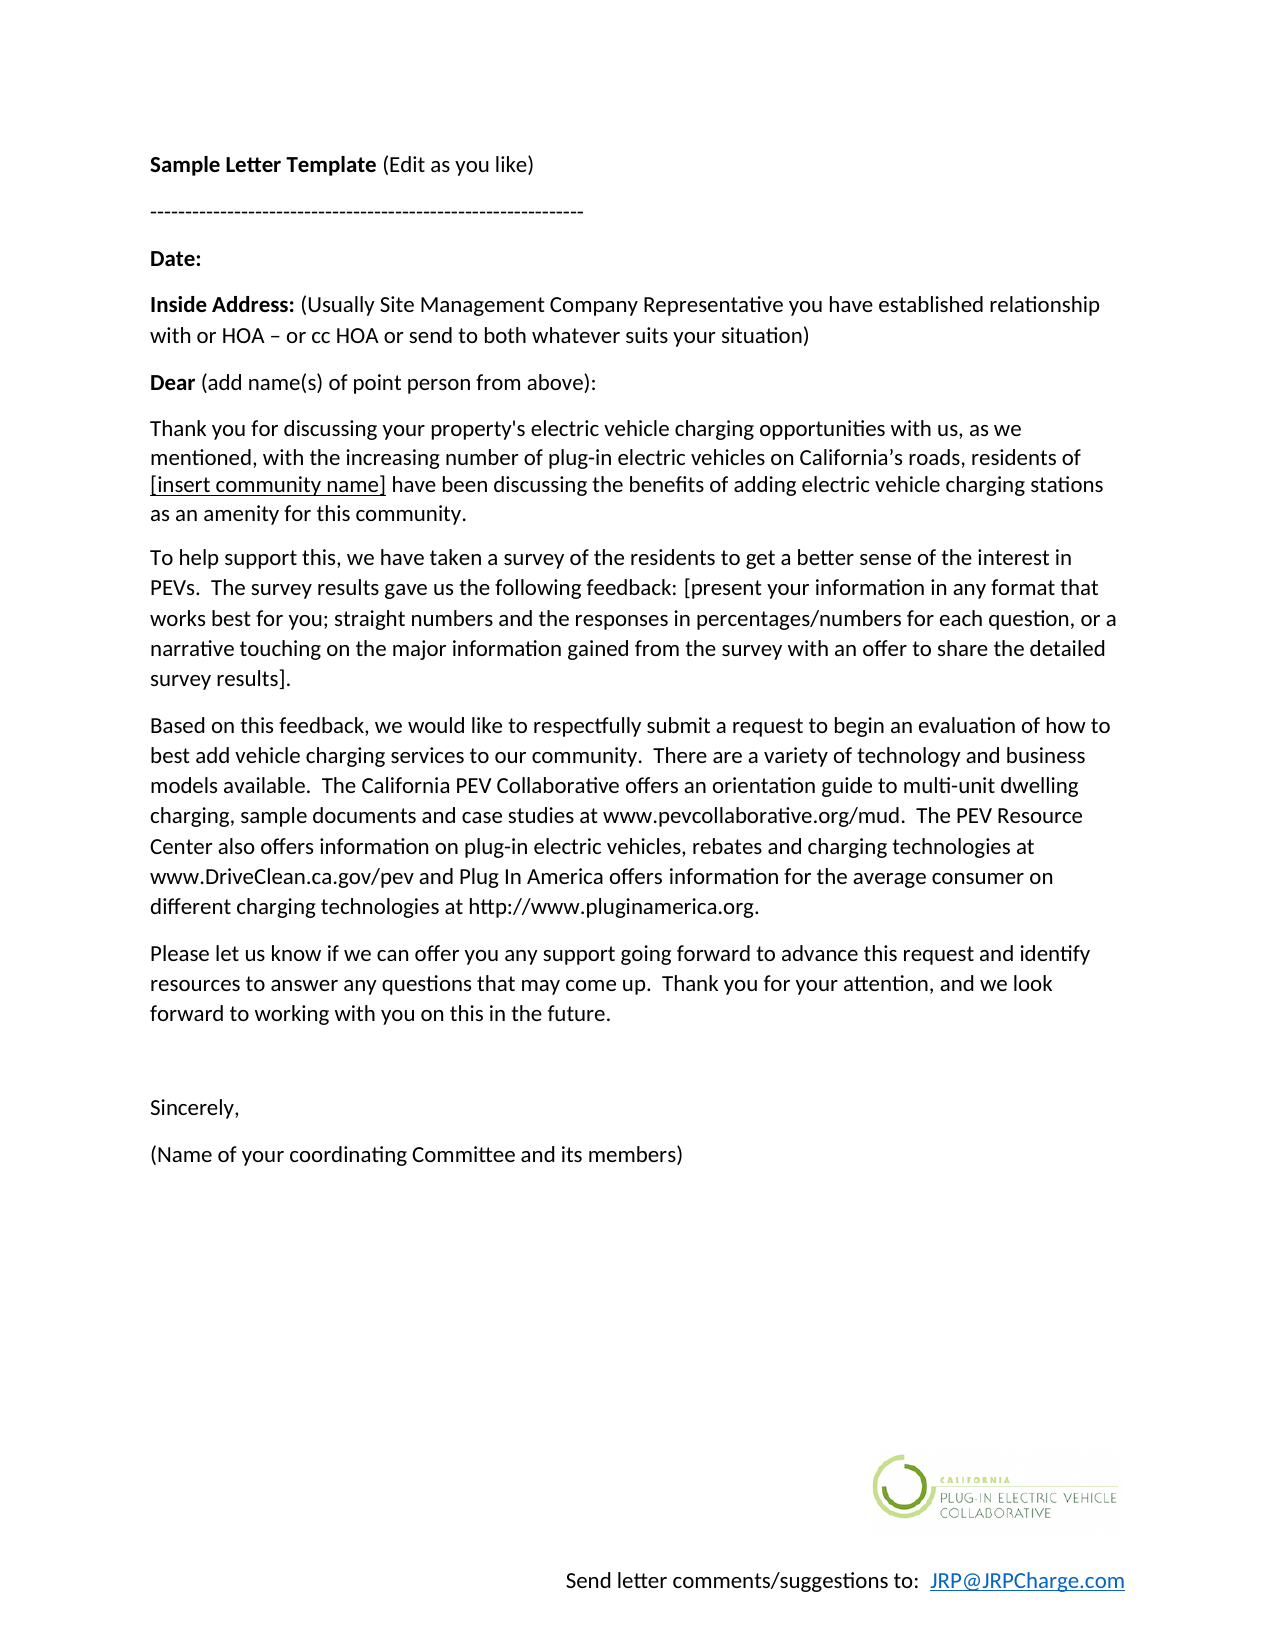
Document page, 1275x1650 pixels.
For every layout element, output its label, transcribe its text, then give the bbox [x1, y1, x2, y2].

text Inside Address: (Usually Site Management Company Representative you have established relationship with or HOA – or cc HOA or send to both whatever suits your situation) [150, 291, 1125, 349]
text Thank you for discussing your property's electric vehicle charging opportunities with us, as we mentioned, with the increasing number of plug-in electric vehicles on California’s roads, residents of [insert community name] have been discussing the benefits of adding electric vehicle charging stations as an amenity for this community. [150, 414, 1125, 527]
text Please let us know if we can offer you any support going forward to advance this request and identify resources to answer any questions that may come up. Thank you for your attention, and we look forward to working with you on this in the future. [150, 939, 1125, 1028]
text Dear (add name(s) of point person from above): [150, 368, 1125, 396]
picture [872, 1449, 1125, 1538]
text (Name of your coordinating Committee and its members) [150, 1140, 1125, 1168]
text Based on this feedback, we would like to respectfully submit a request to begin an evaluation of how to best add vehicle charging services to our community. There are a variety of technology and business models available. The California PEV Collaborative offers an orientation guide to multi-unit dwelling charging, sample documents and case studies at www.pevcollaborative.org/mud. The PEV Resource Center also offers information on plug-in electric vehicles, rebates and charging technologies at www.DriveClean.ca.gov/pev and Plug In America offers information for the average consumer on different charging technologies at http://www.pluginamerica.org. [150, 711, 1125, 920]
text Date: [150, 244, 1125, 272]
text Sincerely, [150, 1093, 1125, 1121]
text -------------------------------------------------------------- [150, 197, 1125, 225]
text Sample Letter Template (Edit as you like) [150, 150, 1125, 178]
text To help support this, we have taken a survey of the residents to get a better sense of the interest in PEVs. The survey results gave us the following feedback: [present your information in any format that works best for you; straight numbers and the responses in percentages/numbers for each question, or a narrative touching on the major information gained from the survey with an offer to share the detailed survey results]. [150, 543, 1125, 692]
